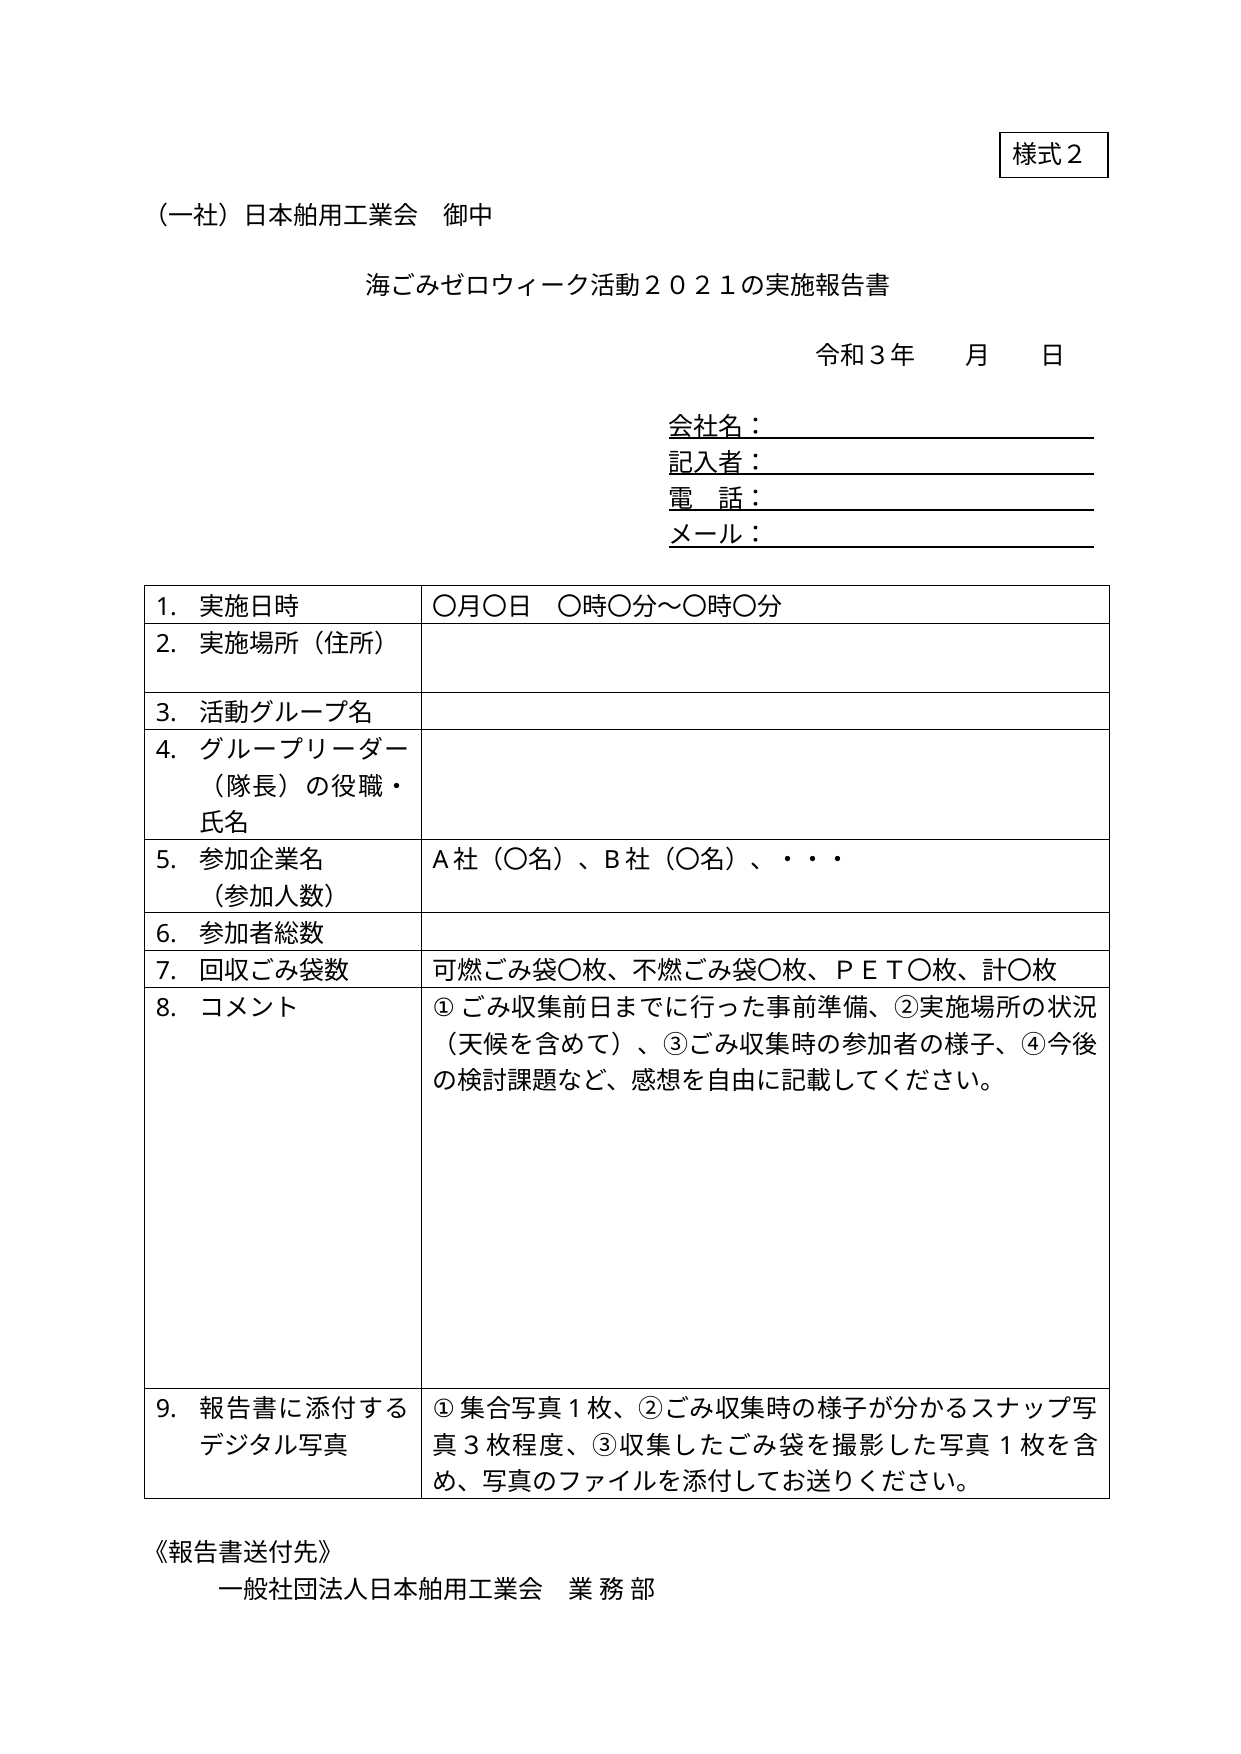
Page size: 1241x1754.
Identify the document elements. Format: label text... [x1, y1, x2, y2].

table_cell 実施場所（住所） [145, 624, 421, 692]
table_cell コメント [145, 988, 421, 1388]
text （一社）日本舶用工業会 御中 [144, 195, 1111, 231]
text 電 話： [144, 478, 1111, 515]
table_cell 参加者総数 [145, 913, 421, 949]
text 《報告書送付先》 [144, 1533, 1111, 1569]
text メール： [144, 515, 1111, 551]
table_header 〇月〇日 〇時〇分～〇時〇分 [422, 586, 1109, 622]
table_cell グループリーダー（隊長）の役職・氏名 [145, 730, 421, 839]
table_cell 参加企業名 （参加人数） [145, 840, 421, 912]
table_cell 報告書に添付するデジタル写真 [145, 1389, 421, 1498]
table_cell 回収ごみ袋数 [145, 951, 421, 987]
text 記入者： [144, 442, 1111, 478]
table_cell ①ごみ収集前日までに行った事前準備、②実施場所の状況（天候を含めて）、③ごみ収集時の参加者の様子、④今後の検討課題など、感想を自由に記載してください。 [422, 988, 1109, 1388]
table_cell A社（〇名）、B社（〇名）、・・・ [422, 840, 1109, 912]
text 令和３年 月 日 [144, 336, 1111, 372]
table_cell [422, 693, 1109, 729]
text 海ごみゼロウィーク活動２０２１の実施報告書 [144, 265, 1111, 302]
table_cell [422, 913, 1109, 949]
table_header 実施日時 [145, 586, 421, 622]
table_cell [422, 624, 1109, 692]
table_cell [422, 730, 1109, 839]
text 一般社団法人日本舶用工業会 業 務 部 [144, 1569, 1111, 1605]
table_cell 活動グループ名 [145, 693, 421, 729]
text 会社名： [144, 406, 1111, 442]
table_cell 可燃ごみ袋〇枚、不燃ごみ袋〇枚、ＰＥＴ〇枚、計〇枚 [422, 951, 1109, 987]
table_cell ①集合写真1枚、②ごみ収集時の様子が分かるスナップ写真３枚程度、③収集したごみ袋を撮影した写真1枚を含め、写真のファイルを添付してお送りください。 [422, 1389, 1109, 1498]
